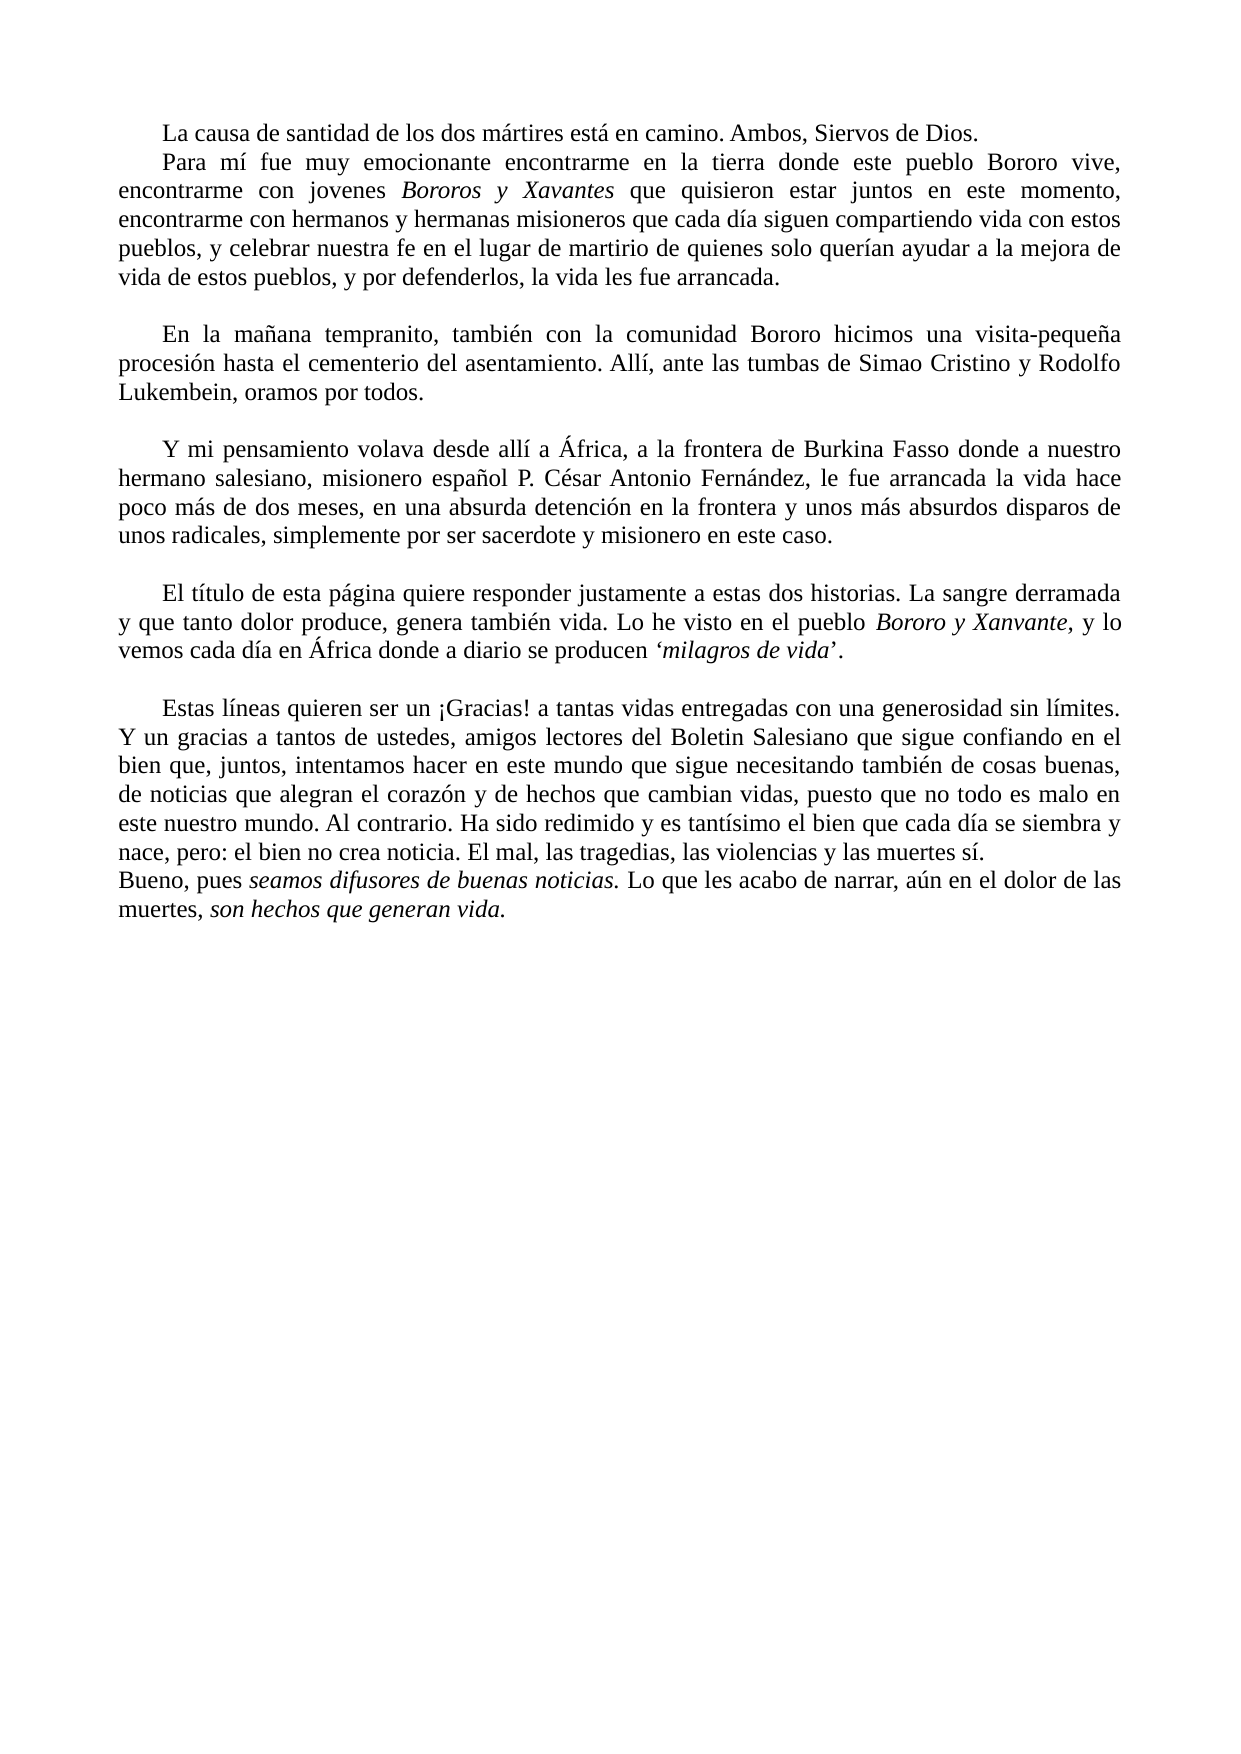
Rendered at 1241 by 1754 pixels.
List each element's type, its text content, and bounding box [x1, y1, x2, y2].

text En la mañana tempranito, también con la comunidad Bororo hicimos una visita-pequeña procesión hasta el cementerio del asentamiento. Allí, ante las tumbas de Simao Cristino y Rodolfo Lukembein, oramos por todos. [118, 319, 1122, 406]
text Estas líneas quieren ser un ¡Gracias! a tantas vidas entregadas con una generosidad sin límites. Y un gracias a tantos de ustedes, amigos lectores del Boletin Salesiano que sigue confiando en el bien que, juntos, intentamos hacer en este mundo que sigue necesitando también de cosas buenas, de noticias que alegran el corazón y de hechos que cambian vidas, puesto que no todo es malo en este nuestro mundo. Al contrario. Ha sido redimido y es tantísimo el bien que cada día se siembra y nace, pero: el bien no crea noticia. El mal, las tragedias, las violencias y las muertes sí. [118, 693, 1122, 866]
text La causa de santidad de los dos mártires está en camino. Ambos, Siervos de Dios. [118, 118, 1122, 147]
text Para mí fue muy emocionante encontrarme en la tierra donde este pueblo Bororo vive, encontrarme con jovenes Bororos y Xavantes que quisieron estar juntos en este momento, encontrarme con hermanos y hermanas misioneros que cada día siguen compartiendo vida con estos pueblos, y celebrar nuestra fe en el lugar de martirio de quienes solo querían ayudar a la mejora de vida de estos pueblos, y por defenderlos, la vida les fue arrancada. [118, 147, 1122, 291]
text Y mi pensamiento volava desde allí a África, a la frontera de Burkina Fasso donde a nuestro hermano salesiano, misionero español P. César Antonio Fernández, le fue arrancada la vida hace poco más de dos meses, en una absurda detención en la frontera y unos más absurdos disparos de unos radicales, simplemente por ser sacerdote y misionero en este caso. [118, 434, 1122, 549]
text El título de esta página quiere responder justamente a estas dos historias. La sangre derramada y que tanto dolor produce, genera también vida. Lo he visto en el pueblo Bororo y Xanvante, y lo vemos cada día en África donde a diario se producen ‘milagros de vida’. [118, 578, 1122, 664]
text Bueno, pues seamos difusores de buenas noticias. Lo que les acabo de narrar, aún en el dolor de las muertes, son hechos que generan vida. [118, 866, 1122, 923]
